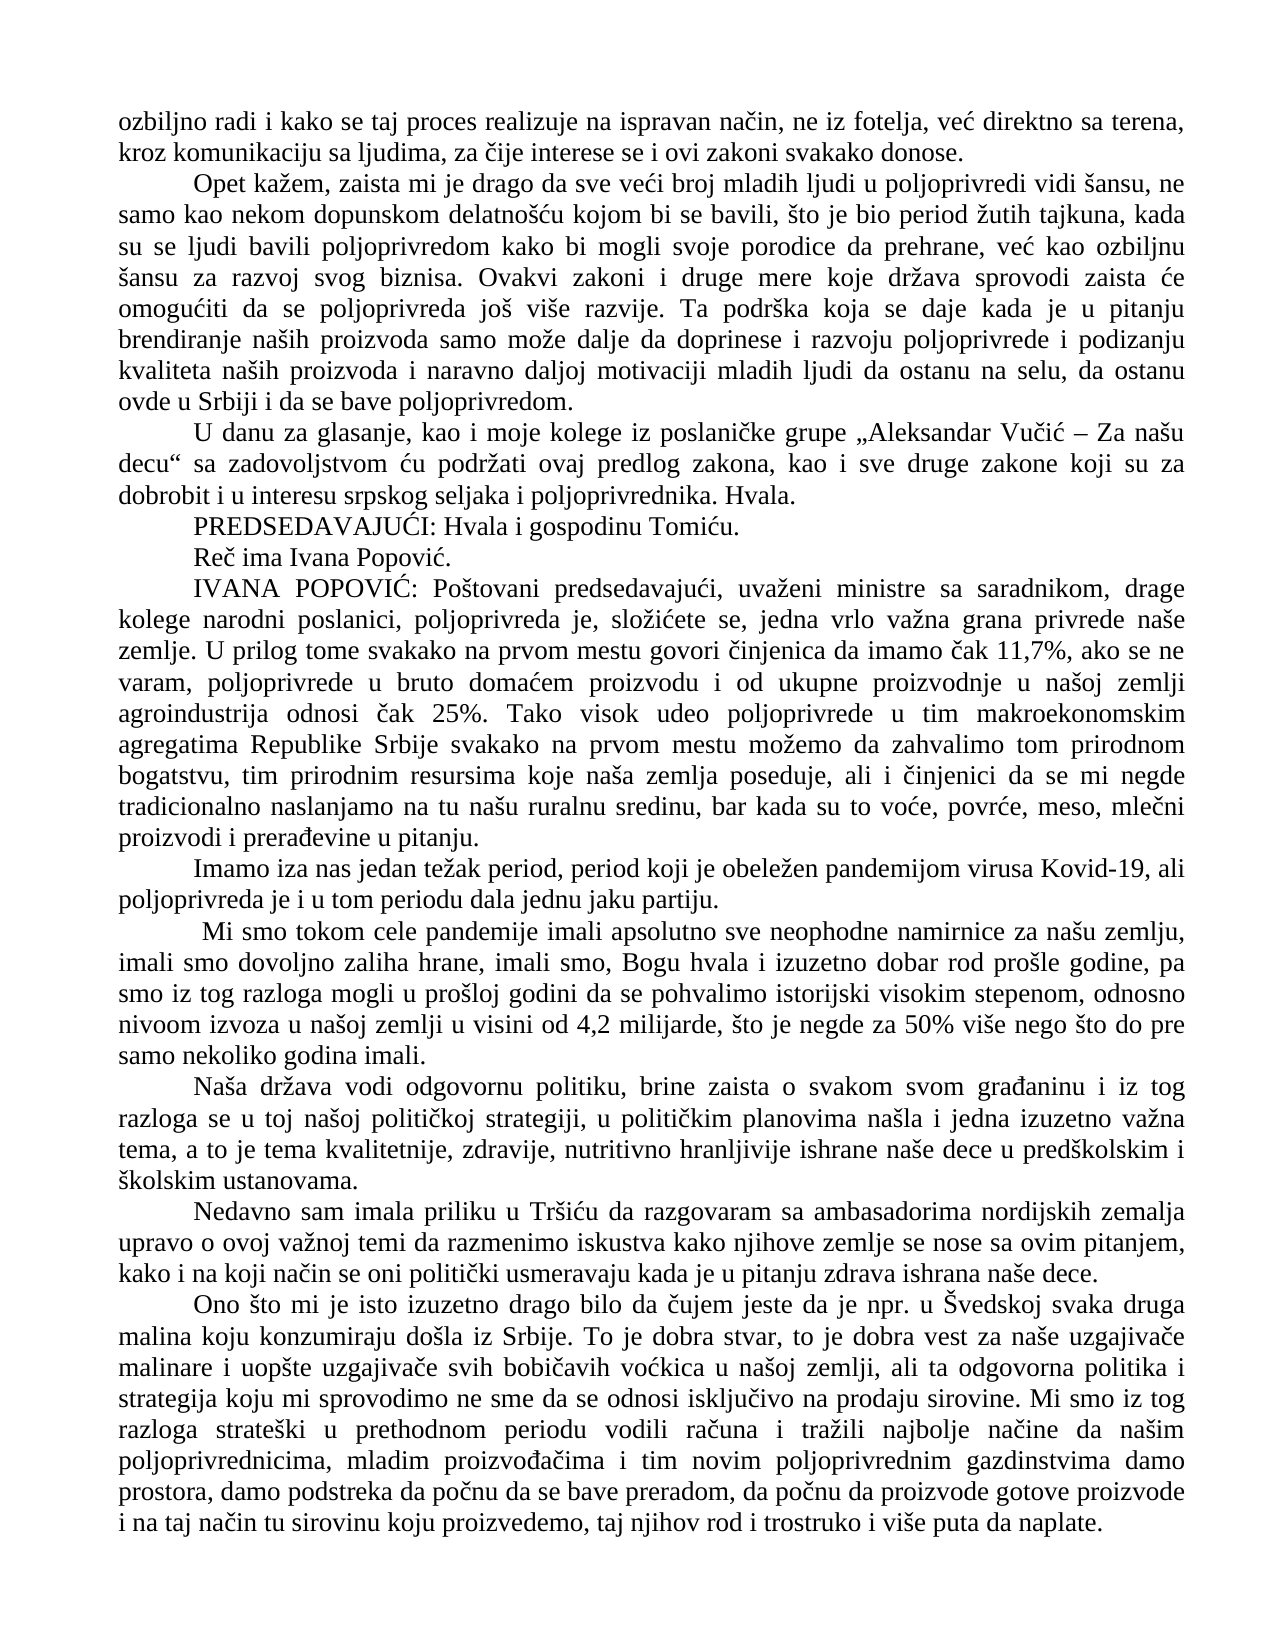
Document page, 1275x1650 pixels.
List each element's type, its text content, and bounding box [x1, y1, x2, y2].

text Imamo iza nas jedan težak period, period koji je obeležen pandemijom virusa Kovid-19, ali poljoprivreda je i u tom periodu dala jednu jaku partiju. [118, 852, 1186, 915]
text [118, 105, 1186, 167]
text Ono što mi je isto izuzetno drago bilo da čujem jeste da je npr. u Švedskoj svaka druga malina koju konzumiraju došla iz Srbije. To je dobra stvar, to je dobra vest za naše uzgajivače malinare i uopšte uzgajivače svih bobičavih voćkica u našoj zemlji, ali ta odgovorna politika i strategija koju mi sprovodimo ne sme da se odnosi isključivo na prodaju sirovine. Mi smo iz tog razloga strateški u prethodnom periodu vodili računa i tražili najbolje načine da našim poljoprivrednicima, mladim proizvođačima i tim novim poljoprivrednim gazdinstvima damo prostora, damo podstreka da počnu da se bave preradom, da počnu da proizvode gotove proizvode i na taj način tu sirovinu koju proizvedemo, taj njihov rod i trostruko i više puta da naplate. [118, 1288, 1186, 1538]
text Nedavno sam imala priliku u Tršiću da razgovaram sa ambasadorima nordijskih zemalja upravo o ovoj važnoj temi da razmenimo iskustva kako njihove zemlje se nose sa ovim pitanjem, kako i na koji način se oni politički usmeravaju kada je u pitanju zdrava ishrana naše dece. [118, 1195, 1186, 1288]
text Mi smo tokom cele pandemije imali apsolutno sve neophodne namirnice za našu zemlju, imali smo dovoljno zaliha hrane, imali smo, Bogu hvala i izuzetno dobar rod prošle godine, pa smo iz tog razloga mogli u prošloj godini da se pohvalimo istorijski visokim stepenom, odnosno nivoom izvoza u našoj zemlji u visini od 4,2 milijarde, što je negde za 50% više nego što do pre samo nekoliko godina imali. [118, 915, 1186, 1071]
text Naša država vodi odgovornu politiku, brine zaista o svakom svom građaninu i iz tog razloga se u toj našoj političkoj strategiji, u političkim planovima našla i jedna izuzetno važna tema, a to je tema kvalitetnije, zdravije, nutritivno hranljivije ishrane naše dece u predškolskim i školskim ustanovama. [118, 1071, 1186, 1195]
text Opet kažem, zaista mi je drago da sve veći broj mladih ljudi u poljoprivredi vidi šansu, ne samo kao nekom dopunskom delatnošću kojom bi se bavili, što je bio period žutih tajkuna, kada su se ljudi bavili poljoprivredom kako bi mogli svoje porodice da prehrane, već kao ozbiljnu šansu za razvoj svog biznisa. Ovakvi zakoni i druge mere koje država sprovodi zaista će omogućiti da se poljoprivreda još više razvije. Ta podrška koja se daje kada je u pitanju brendiranje naših proizvoda samo može dalje da doprinese i razvoju poljoprivrede i podizanju kvaliteta naših proizvoda i naravno daljoj motivaciji mladih ljudi da ostanu na selu, da ostanu ovde u Srbiji i da se bave poljoprivredom. [118, 167, 1186, 416]
text U danu za glasanje, kao i moje kolege iz poslaničke grupe „Aleksandar Vučić – Za našu decu“ sa zadovoljstvom ću podržati ovaj predlog zakona, kao i sve druge zakone koji su za dobrobit i u interesu srpskog seljaka i poljoprivrednika. Hvala. [118, 416, 1186, 510]
text Reč ima Ivana Popović. [118, 541, 1186, 572]
text IVANA POPOVIĆ: Poštovani predsedavajući, uvaženi ministre sa saradnikom, drage kolege narodni poslanici, poljoprivreda je, složićete se, jedna vrlo važna grana privrede naše zemlje. U prilog tome svakako na prvom mestu govori činjenica da imamo čak 11,7%, ako se ne varam, poljoprivrede u bruto domaćem proizvodu i od ukupne proizvodnje u našoj zemlji agroindustrija odnosi čak 25%. Tako visok udeo poljoprivrede u tim makroekonomskim agregatima Republike Srbije svakako na prvom mestu možemo da zahvalimo tom prirodnom bogatstvu, tim prirodnim resursima koje naša zemlja poseduje, ali i činjenici da se mi negde tradicionalno naslanjamo na tu našu ruralnu sredinu, bar kada su to voće, povrće, meso, mlečni proizvodi i prerađevine u pitanju. [118, 572, 1186, 852]
text PREDSEDAVAJUĆI: Hvala i gospodinu Tomiću. [118, 510, 1186, 541]
